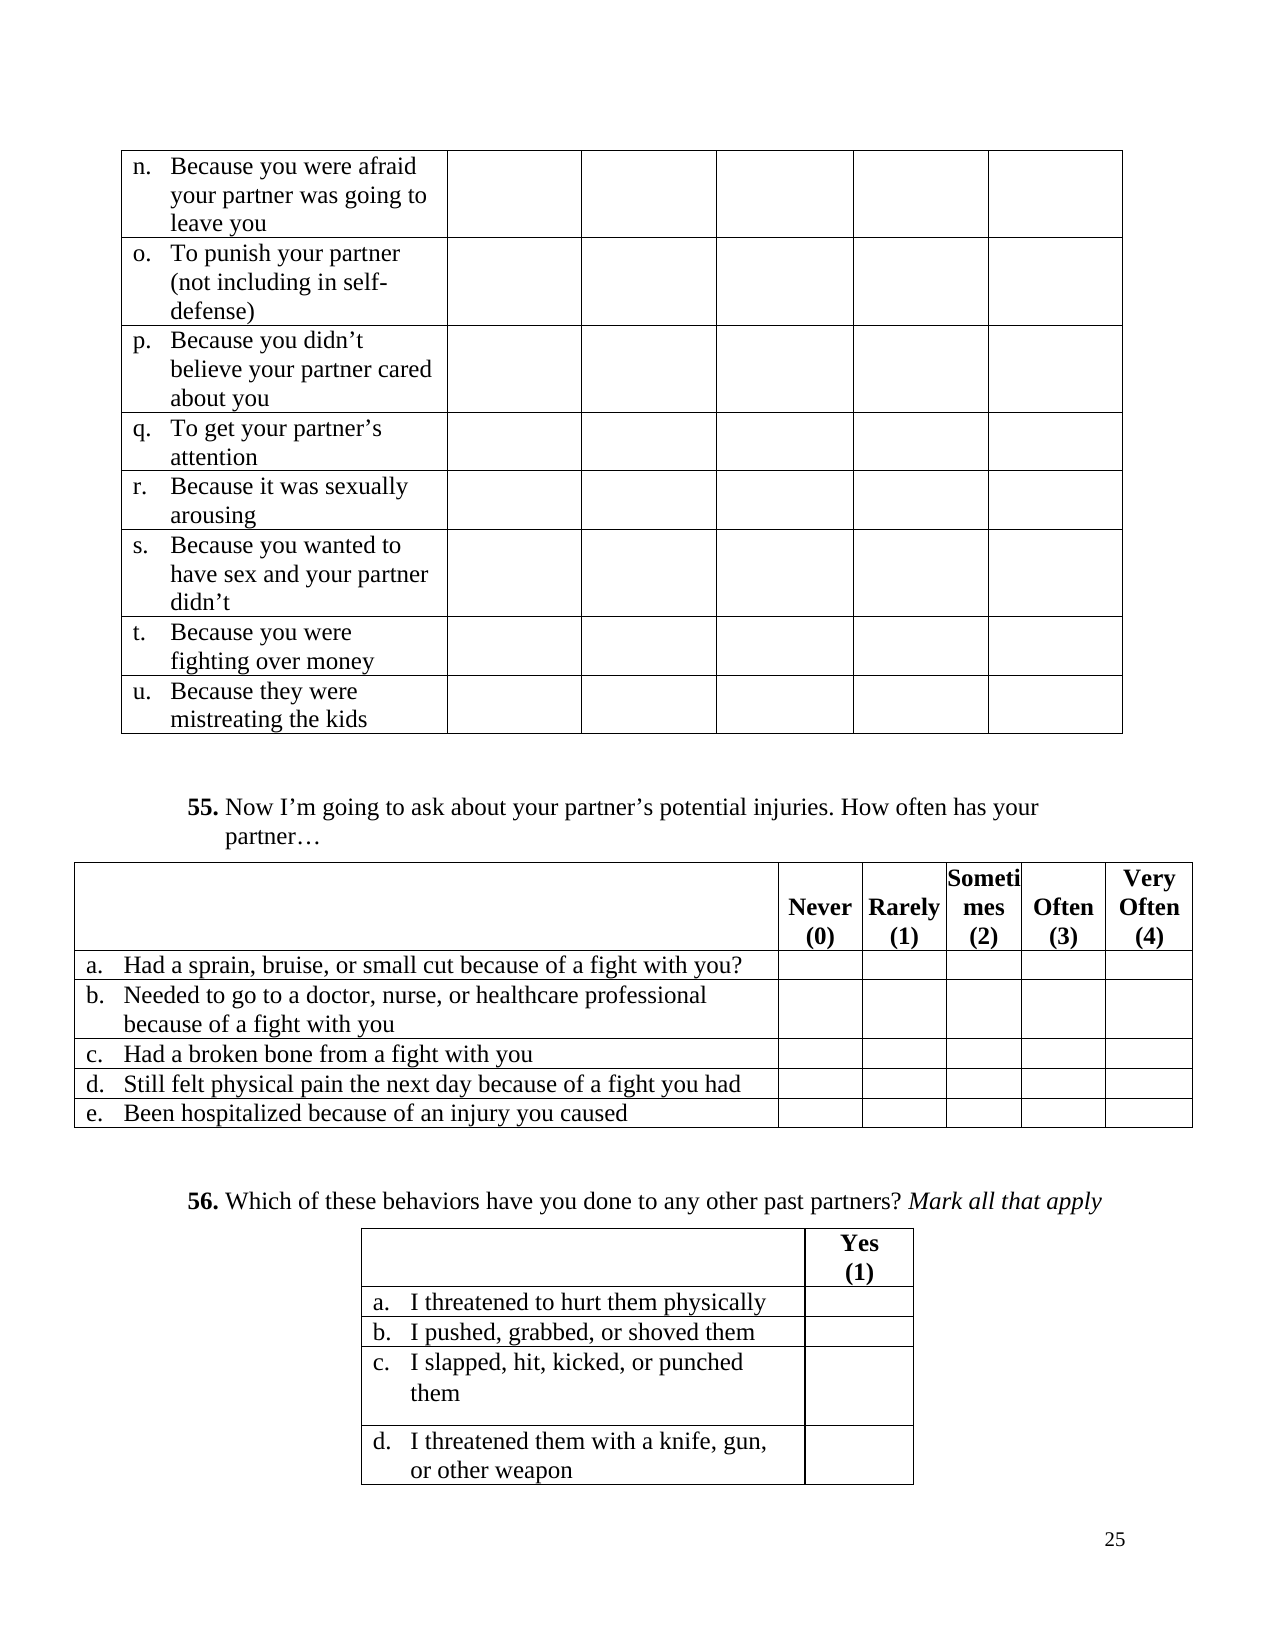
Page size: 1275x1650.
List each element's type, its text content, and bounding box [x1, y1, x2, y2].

table_cell [989, 676, 1122, 733]
table_cell Because you were fighting over money [122, 617, 447, 675]
table_cell [806, 1426, 913, 1484]
table_cell I threatened to hurt them physically [362, 1287, 804, 1316]
table_cell [1106, 1069, 1192, 1097]
table_cell [989, 617, 1122, 675]
table_cell [863, 980, 946, 1038]
text Now I’m going to ask about your partner’s potential injuries. How often has your partner… [187, 792, 1125, 850]
table_cell Because you were afraid your partner was going to leave you [122, 151, 447, 237]
table_cell [854, 676, 988, 733]
table_cell [448, 413, 581, 470]
table_header Very Often (4) [1106, 863, 1192, 949]
table_cell [1022, 1099, 1105, 1127]
table_cell Needed to go to a doctor, nurse, or healthcare professional because of a fight with you [75, 980, 778, 1038]
table_cell [989, 151, 1122, 237]
table_cell [779, 1039, 862, 1068]
table_cell Still felt physical pain the next day because of a fight you had [75, 1069, 778, 1097]
table_cell [947, 1069, 1021, 1097]
table_cell [448, 326, 581, 412]
table_cell [1106, 951, 1192, 979]
table_cell [1022, 1039, 1105, 1068]
table_cell [582, 238, 716, 324]
table_cell [989, 238, 1122, 324]
table_cell [989, 530, 1122, 616]
table_header Never (0) [779, 863, 862, 949]
table_cell [1022, 951, 1105, 979]
table_cell [779, 1069, 862, 1097]
table_cell Been hospitalized because of an injury you caused [75, 1099, 778, 1127]
table_cell [448, 471, 581, 529]
table_cell Because you didn’t believe your partner cared about you [122, 326, 447, 412]
table_cell [947, 951, 1021, 979]
table_cell I pushed, grabbed, or shoved them [362, 1317, 804, 1346]
table_cell [448, 151, 581, 237]
table_cell [806, 1317, 913, 1346]
table_cell [806, 1287, 913, 1316]
table_cell [448, 530, 581, 616]
table_header [362, 1229, 804, 1286]
table_cell [717, 413, 853, 470]
table_cell [448, 238, 581, 324]
table_header Often (3) [1022, 863, 1105, 949]
table_cell [1106, 980, 1192, 1038]
table_cell [854, 151, 988, 237]
table_cell [854, 530, 988, 616]
table_cell [717, 326, 853, 412]
table_cell [989, 326, 1122, 412]
table_cell [947, 1039, 1021, 1068]
table_cell [582, 676, 716, 733]
table_cell [448, 617, 581, 675]
table_cell [863, 951, 946, 979]
table_cell [448, 676, 581, 733]
table_cell [717, 151, 853, 237]
table_cell [582, 530, 716, 616]
table_cell [582, 617, 716, 675]
table_cell [779, 1099, 862, 1127]
table_cell [854, 471, 988, 529]
table_cell [582, 151, 716, 237]
table_cell [582, 413, 716, 470]
table_cell [854, 617, 988, 675]
table_cell [1106, 1039, 1192, 1068]
table_cell [989, 471, 1122, 529]
table_cell [717, 530, 853, 616]
table_cell [717, 676, 853, 733]
table_cell [863, 1069, 946, 1097]
table_cell [863, 1039, 946, 1068]
table_cell Had a sprain, bruise, or small cut because of a fight with you? [75, 951, 778, 979]
table_cell [854, 238, 988, 324]
table_cell To get your partner’s attention [122, 413, 447, 470]
table_cell Because you wanted to have sex and your partner didn’t [122, 530, 447, 616]
table_cell [863, 1099, 946, 1127]
table_cell I slapped, hit, kicked, or punched them [362, 1347, 804, 1425]
table_cell [717, 617, 853, 675]
table_header [75, 863, 778, 949]
table_cell Had a broken bone from a fight with you [75, 1039, 778, 1068]
table_cell [779, 980, 862, 1038]
table_cell [947, 980, 1021, 1038]
table_header Sometimes (2) [947, 863, 1021, 949]
table_cell [854, 413, 988, 470]
text Which of these behaviors have you done to any other past partners? Mark all that apply [187, 1186, 1125, 1215]
table_cell Because it was sexually arousing [122, 471, 447, 529]
table_cell [947, 1099, 1021, 1127]
table_cell To punish your partner (not including in self-defense) [122, 238, 447, 324]
table_cell [806, 1347, 913, 1425]
table_cell [717, 238, 853, 324]
table_cell [779, 951, 862, 979]
table_header Yes (1) [806, 1229, 913, 1286]
table_cell [989, 413, 1122, 470]
table_cell I threatened them with a knife, gun, or other weapon [362, 1426, 804, 1484]
table_cell [582, 326, 716, 412]
table_header Rarely (1) [863, 863, 946, 949]
table_cell [717, 471, 853, 529]
table_cell [1022, 980, 1105, 1038]
table_cell [1022, 1069, 1105, 1097]
table_cell [1106, 1099, 1192, 1127]
table_cell [582, 471, 716, 529]
table_cell [854, 326, 988, 412]
table_cell Because they were mistreating the kids [122, 676, 447, 733]
